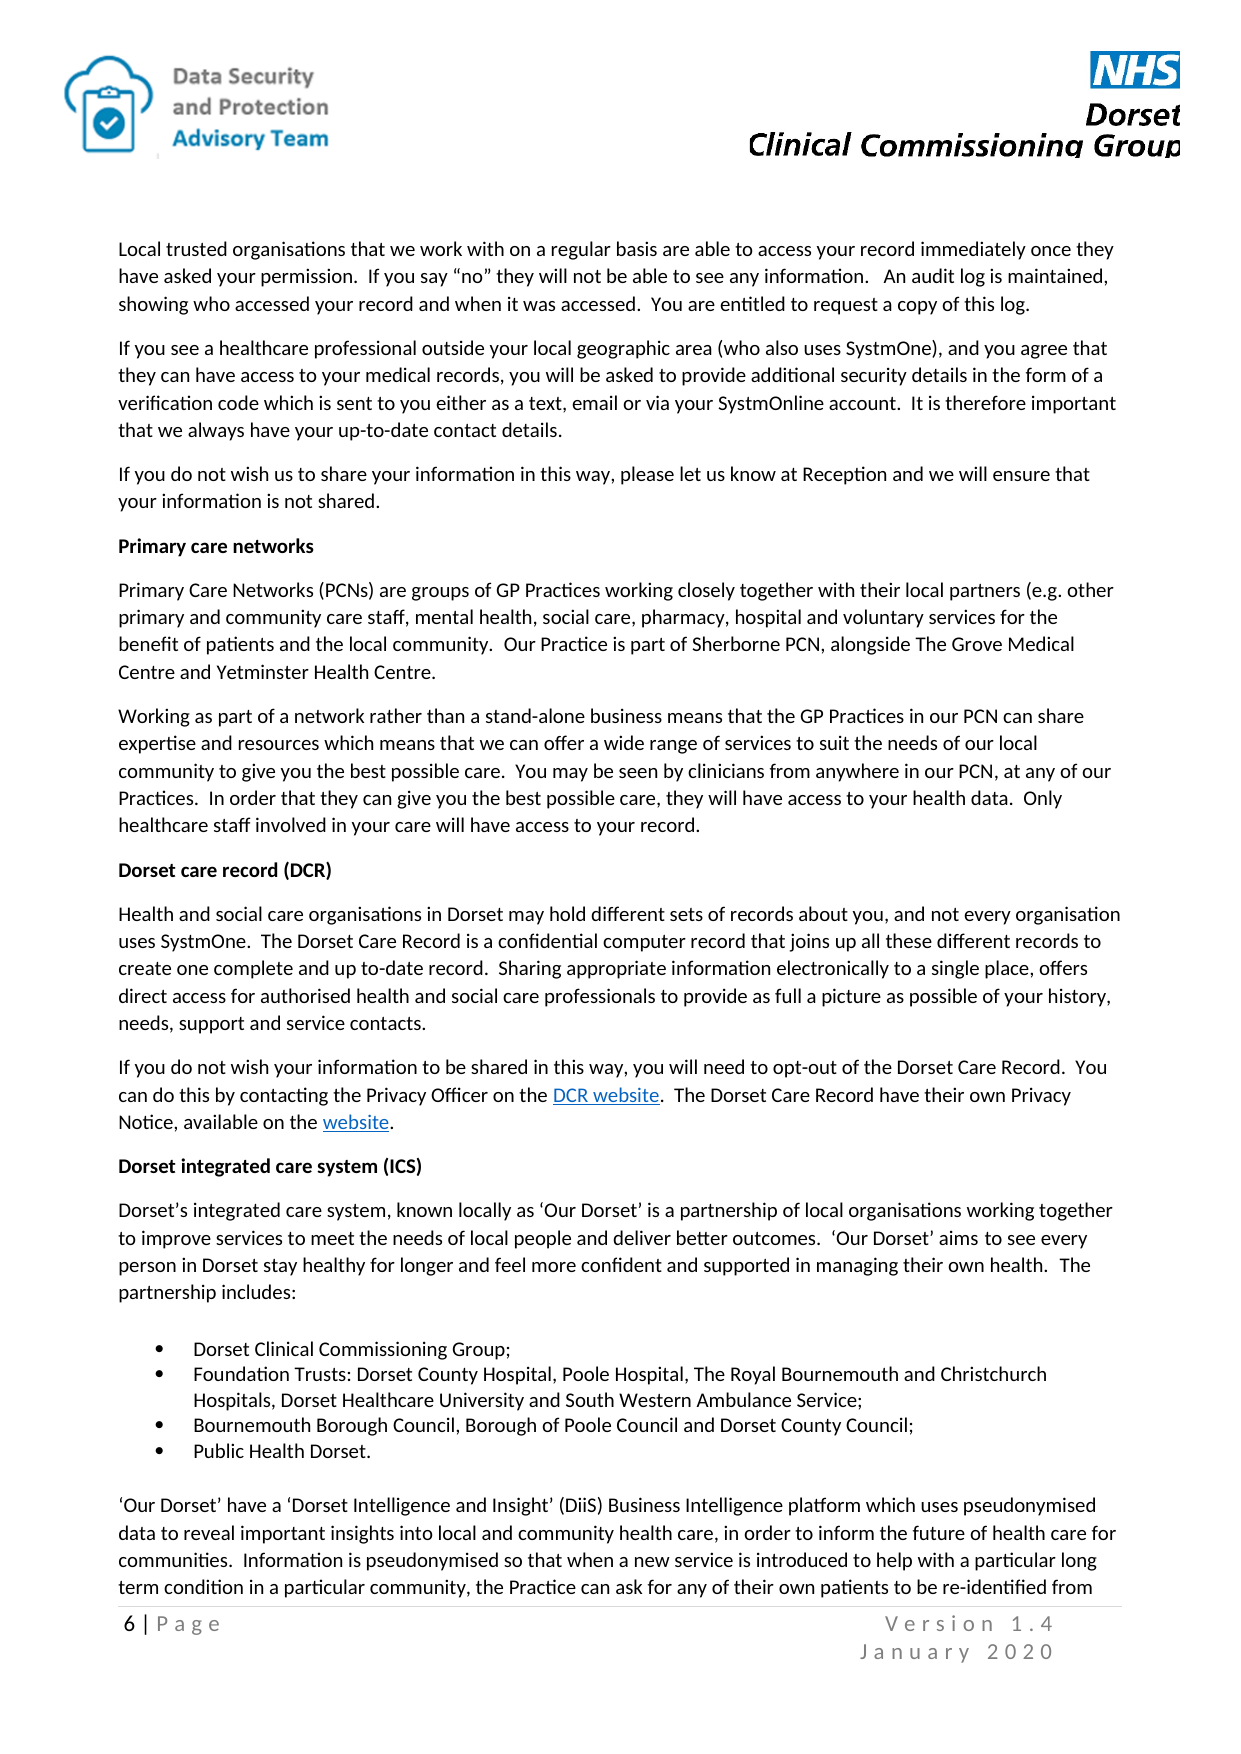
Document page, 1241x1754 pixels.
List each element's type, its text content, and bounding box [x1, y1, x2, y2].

picture [748, 51, 1180, 158]
text If you do not wish us to share your information in this way, please let us know at Reception and we will ensure that your information is not shared. [118, 461, 1122, 514]
text Dorset’s integrated care system, known locally as ‘Our Dorset’ is a partnership of local organisations working together to improve services to meet the needs of local people and deliver better outcomes. ‘Our Dorset’ aims to see every person in Dorset stay healthy for longer and feel more confident and supported in managing their own health. The partnership includes: [118, 1197, 1122, 1305]
text Primary Care Networks (PCNs) are groups of GP Practices working closely together with their local partners (e.g. other primary and community care staff, mental health, social care, pharmacy, hospital and voluntary services for the benefit of patients and the local community. Our Practice is part of Sherborne PCN, alongside The Grove Medical Centre and Yetminster Health Centre. [118, 577, 1122, 684]
list Bournemouth Borough Council, Borough of Poole Council and Dorset County Council; [156, 1412, 1122, 1438]
picture [62, 45, 328, 158]
text If you see a healthcare professional outside your local geographic area (who also uses SystmOne), and you agree that they can have access to your medical records, you will be asked to provide additional security details in the form of a verification code which is sent to you either as a text, email or via your SystmOnline account. It is therefore important that we always have your up-to-date contact details. [118, 335, 1122, 443]
text Working as part of a network rather than a stand-alone business means that the GP Practices in our PCN can share expertise and resources which means that we can offer a wide range of services to suit the needs of our local community to give you the best possible care. You may be seen by clinicians from anywhere in our PCN, at any of our Practices. In order that they can give you the best possible care, they will have access to your health data. Only healthcare staff involved in your care will have access to your record. [118, 703, 1122, 838]
text Local trusted organisations that we work with on a regular basis are able to access your record immediately once they have asked your permission. If you say “no” they will not be able to see any information. An audit log is maintained, showing who accessed your record and when it was accessed. You are entitled to request a copy of this log. [118, 236, 1122, 316]
list Dorset Clinical Commissioning Group; [156, 1336, 1122, 1362]
subtitle Dorset care record (DCR) [118, 857, 1122, 882]
list Public Health Dorset. [156, 1438, 1122, 1463]
text If you do not wish your information to be shared in this way, you will need to opt-out of the Dorset Care Record. You can do this by contacting the Privacy Officer on the DCR website. The Dorset Care Record have their own Privacy Notice, available on the website. [118, 1054, 1122, 1135]
subtitle Dorset integrated care system (ICS) [118, 1153, 1122, 1179]
text Health and social care organisations in Dorset may hold different sets of records about you, and not every organisation uses SystmOne. The Dorset Care Record is a confidential computer record that joins up all these different records to create one complete and up to-date record. Sharing appropriate information electronically to a single place, offers direct access for authorised health and social care professionals to provide as full a picture as possible of your history, needs, support and service contacts. [118, 901, 1122, 1036]
list Foundation Trusts: Dorset County Hospital, Poole Hospital, The Royal Bournemouth and Christchurch Hospitals, Dorset Healthcare University and South Western Ambulance Service; [156, 1362, 1122, 1412]
subtitle Primary care networks [118, 533, 1122, 558]
